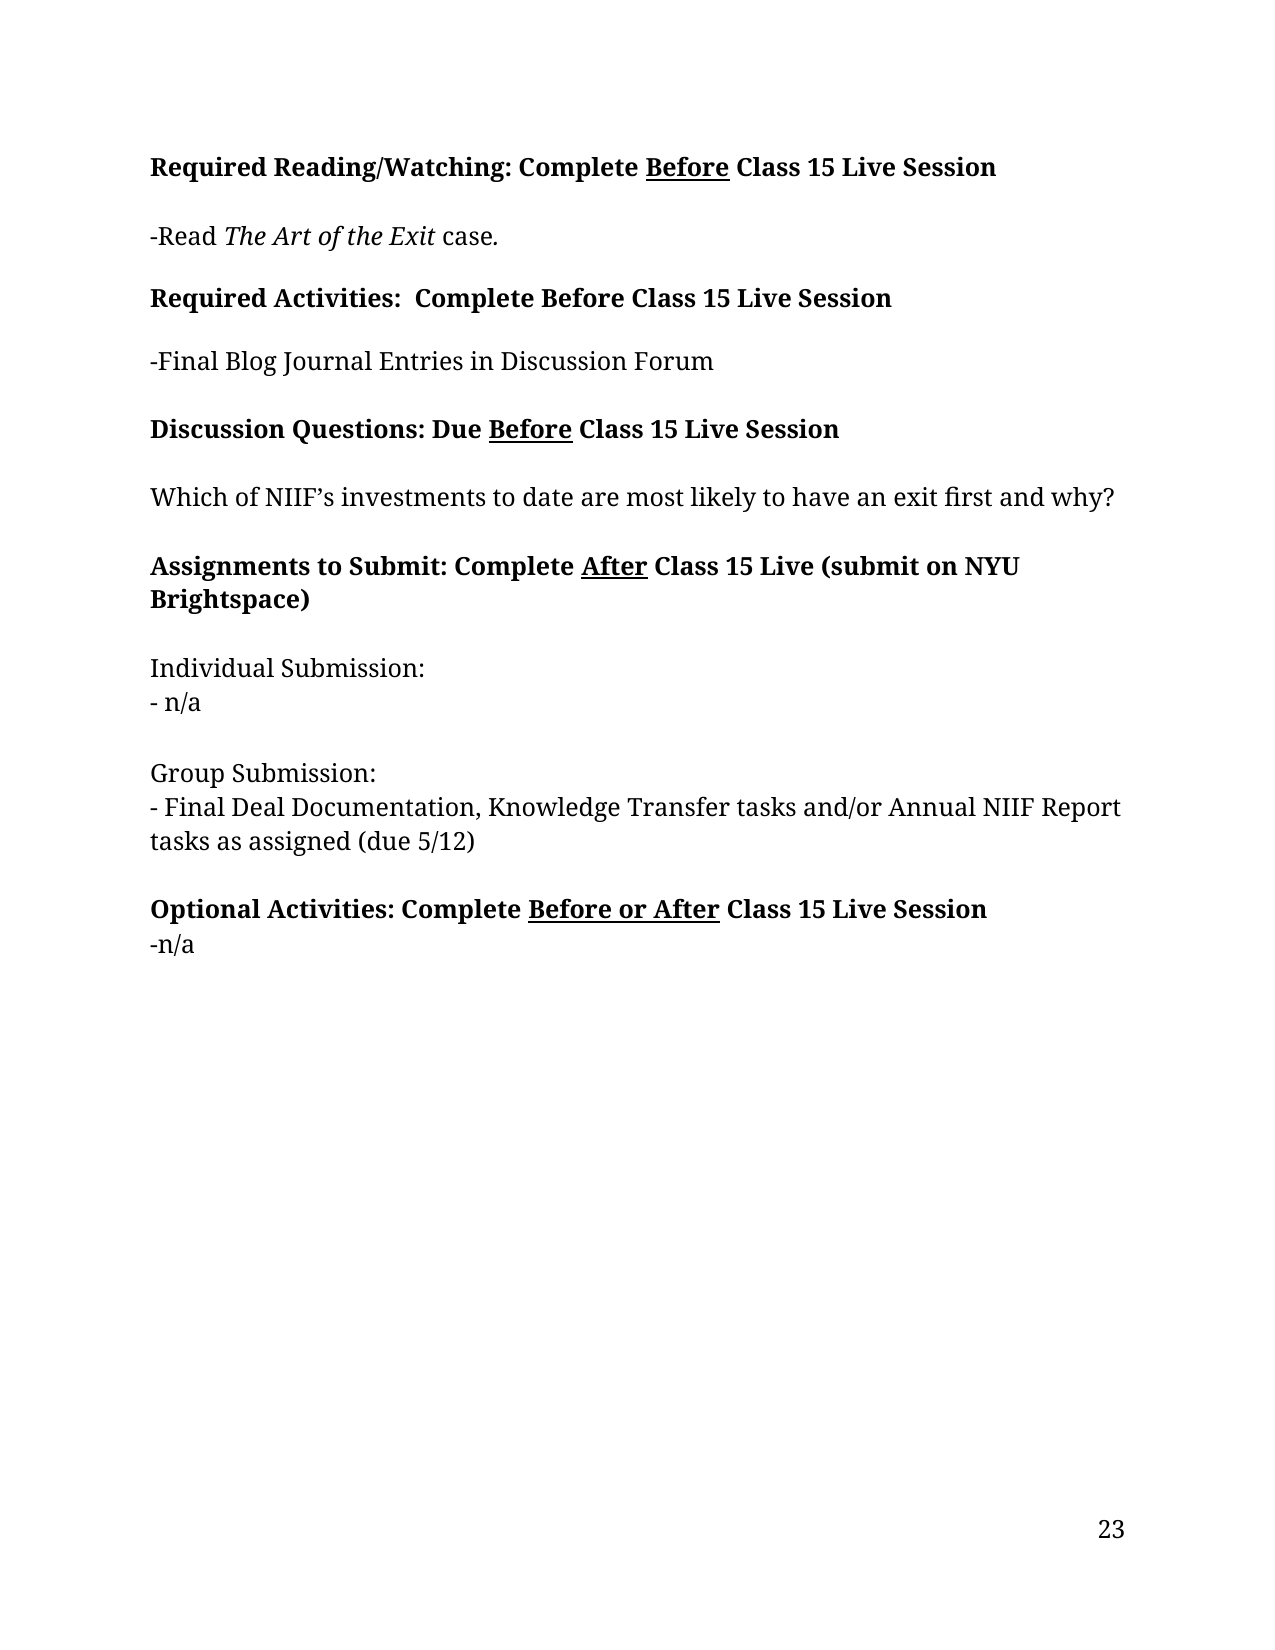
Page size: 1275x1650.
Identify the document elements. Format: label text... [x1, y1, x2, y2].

text Group Submission: [150, 756, 1125, 790]
text Optional Activities: Complete Before or After Class 15 Live Session [150, 892, 1125, 926]
subtitle Required Activities: Complete Before Class 15 Live Session [150, 281, 1125, 315]
text Assignments to Submit: Complete After Class 15 Live (submit on NYU Brightspace) [150, 548, 1125, 616]
text Discussion Questions: Due Before Class 15 Live Session [150, 412, 1125, 446]
subtitle - Final Deal Documentation, Knowledge Transfer tasks and/or Annual NIIF Report tasks as assigned (due 5/12) [150, 790, 1125, 858]
text -Final Blog Journal Entries in Discussion Forum [150, 344, 1125, 378]
text Which of NIIF’s investments to date are most likely to have an exit first and why? [150, 480, 1125, 514]
text -n/a [150, 926, 1125, 960]
text - n/a [150, 684, 1125, 718]
text Individual Submission: [150, 650, 1125, 684]
subtitle Required Reading/Watching: Complete Before Class 15 Live Session [150, 150, 1125, 184]
text -Read The Art of the Exit case. [150, 218, 1125, 252]
